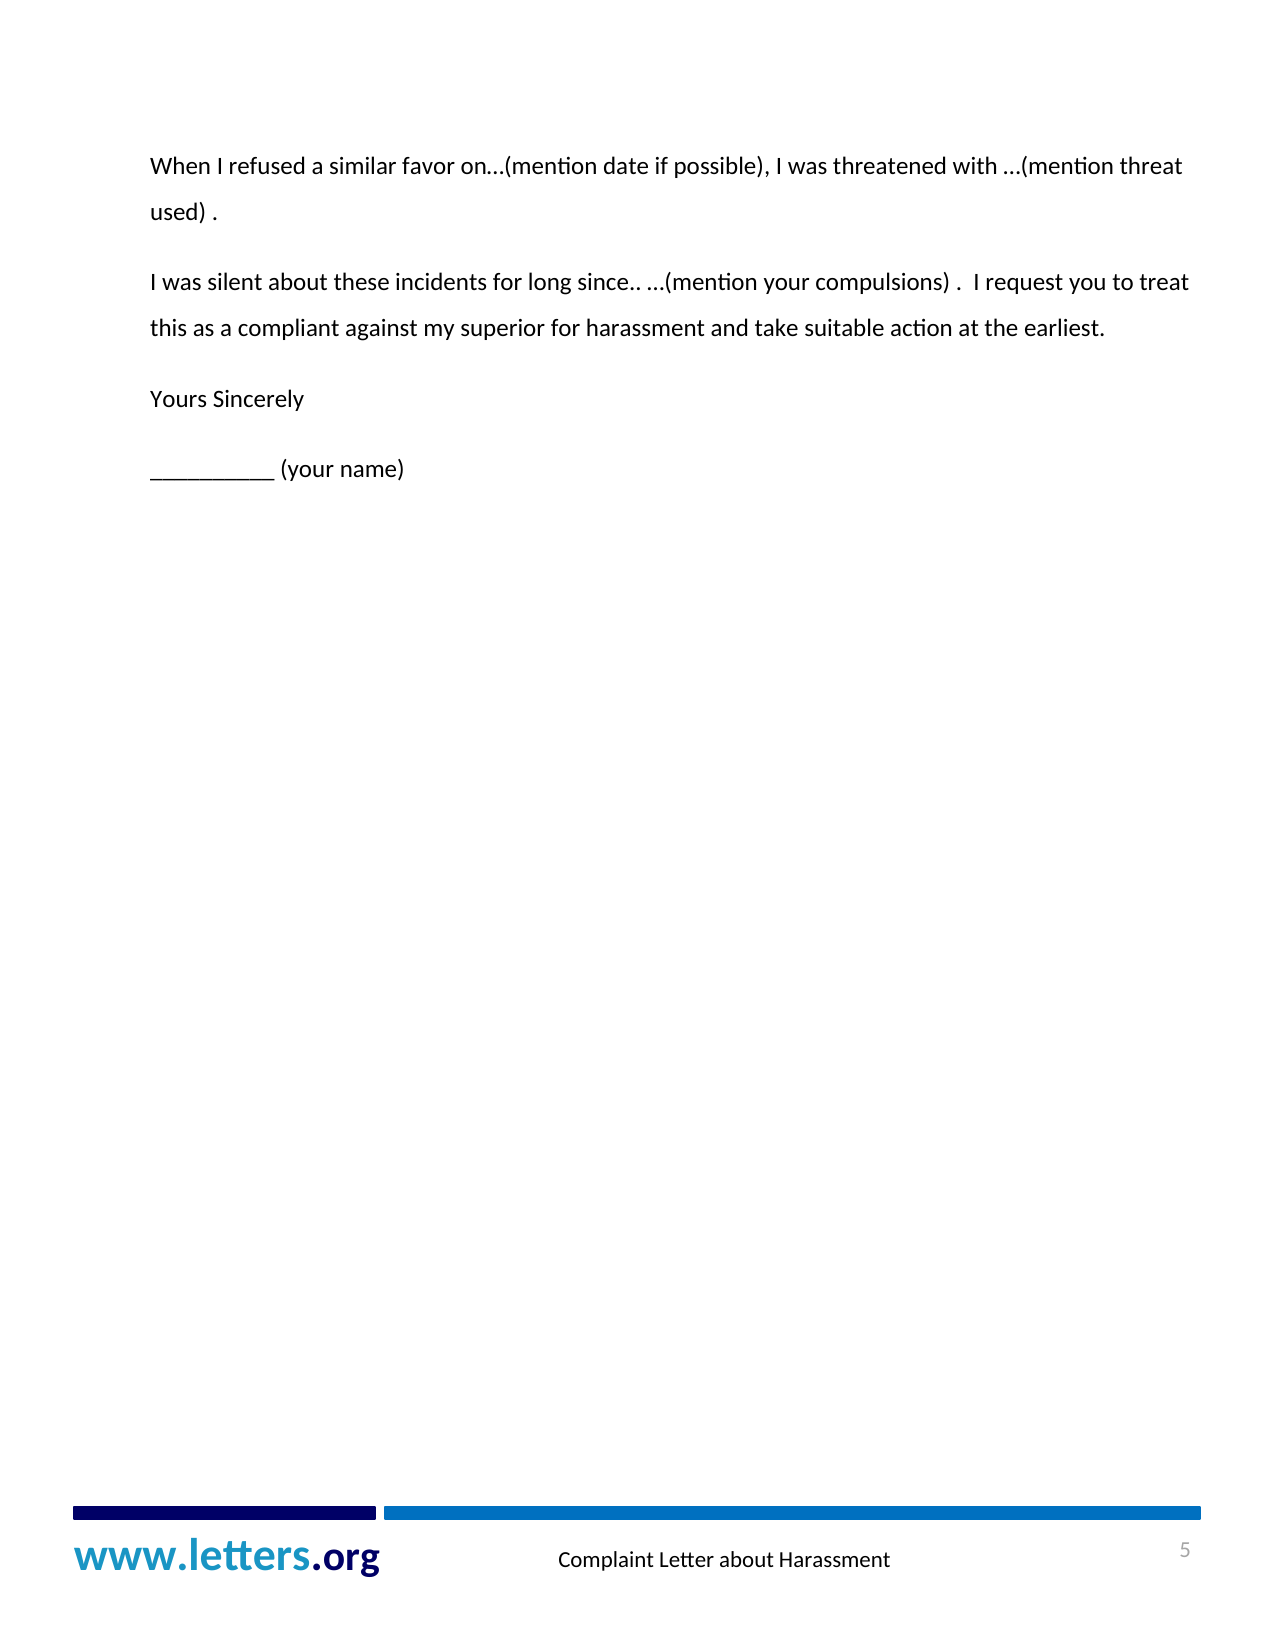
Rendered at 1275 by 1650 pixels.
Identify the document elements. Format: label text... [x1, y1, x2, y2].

subtitle __________ (your name) [150, 454, 1191, 484]
subtitle Yours Sincerely [150, 383, 1191, 413]
subtitle When I refused a similar favor on…(mention date if possible), I was threatened with …(mention threat used) . [150, 150, 1191, 226]
subtitle I was silent about these incidents for long since.. …(mention your compulsions) . I request you to treat this as a compliant against my superior for harassment and take suitable action at the earliest. [150, 266, 1191, 343]
